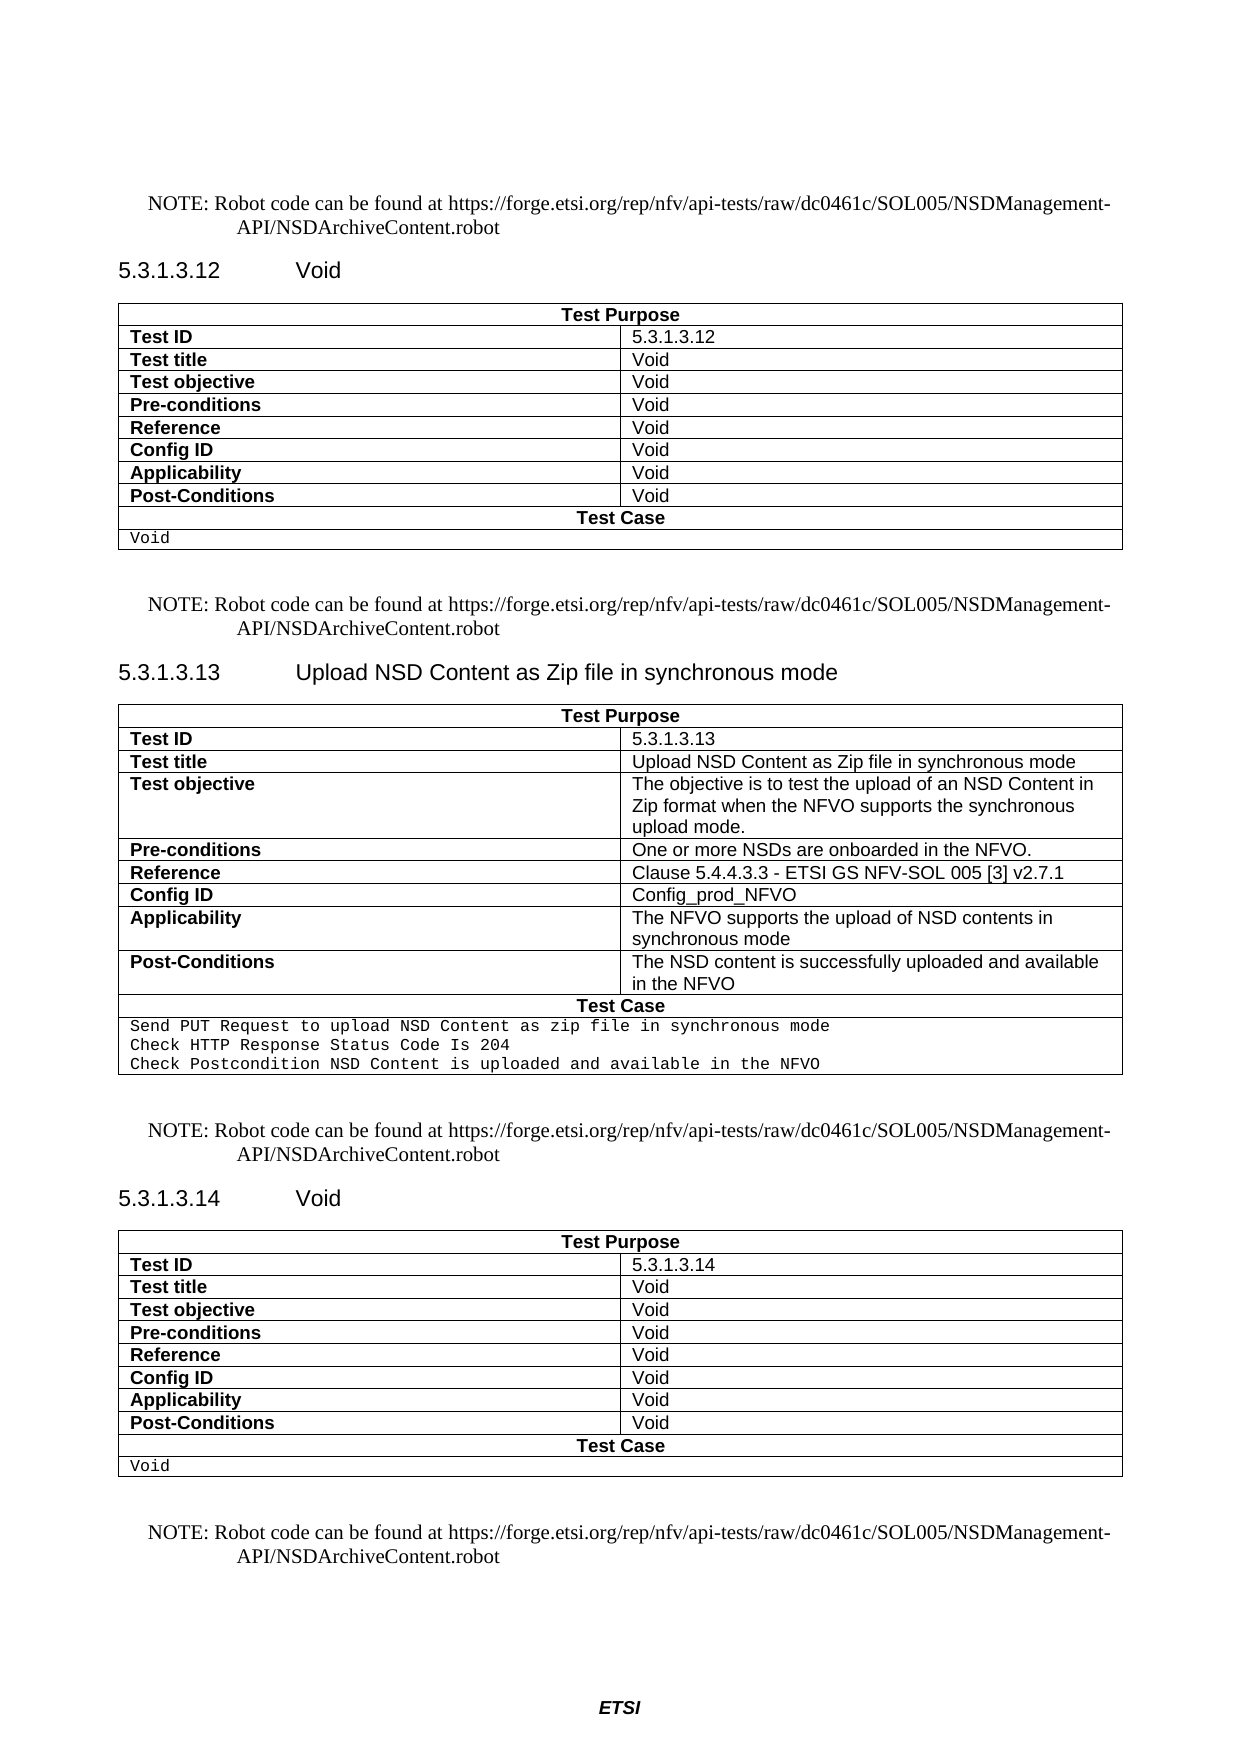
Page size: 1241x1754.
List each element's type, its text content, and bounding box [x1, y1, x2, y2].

table_cell Reference [119, 1344, 620, 1366]
table_cell The NSD content is successfully uploaded and available in the NFVO [621, 951, 1122, 994]
table_cell The NFVO supports the upload of NSD contents in synchronous mode [621, 907, 1122, 950]
table_cell Test Case [119, 1435, 1122, 1456]
table_cell Test objective [119, 1299, 620, 1320]
table_cell Test title [119, 1276, 620, 1298]
table_cell Test ID [119, 728, 620, 749]
table_cell Pre-conditions [119, 1321, 620, 1343]
table_cell Post-Conditions [119, 484, 620, 506]
table_cell Pre-conditions [119, 394, 620, 416]
table_cell 5.3.1.3.14 [621, 1254, 1122, 1275]
table_cell Test objective [119, 371, 620, 393]
table_cell Test title [119, 349, 620, 370]
table_cell Void [621, 1389, 1122, 1411]
table_cell Reference [119, 417, 620, 438]
table_cell Config ID [119, 439, 620, 461]
table_cell Void [119, 530, 1122, 548]
table_cell Applicability [119, 907, 620, 950]
table_cell 5.3.1.3.13 [621, 728, 1122, 749]
table_cell Send PUT Request to upload NSD Content as zip file in synchronous mode Check HTTP Response Status Code Is 204 Check Postcondition NSD Content is uploaded and available in the NFVO [119, 1018, 1122, 1074]
table_cell Post-Conditions [119, 1412, 620, 1433]
table_cell Void [621, 439, 1122, 461]
table_cell Test ID [119, 326, 620, 348]
table_cell Void [621, 1276, 1122, 1298]
table_cell Clause 5.4.4.3.3 - ETSI GS NFV-SOL 005 [3] v2.7.1 [621, 861, 1122, 883]
table_cell Void [119, 1457, 1122, 1476]
subtitle 5.3.1.3.13 Upload NSD Content as Zip file in synchronous mode [118, 659, 1122, 686]
text NOTE: Robot code can be found at https://forge.etsi.org/rep/nfv/api-tests/raw/dc0461c/SOL005/NSDManagement-API/NSDArchiveContent.robot [148, 592, 1122, 640]
table_cell Void [621, 1321, 1122, 1343]
table_cell Test ID [119, 1254, 620, 1275]
table_cell Void [621, 1344, 1122, 1366]
table_cell The objective is to test the upload of an NSD Content in Zip format when the NFVO supports the synchronous upload mode. [621, 773, 1122, 838]
text NOTE: Robot code can be found at https://forge.etsi.org/rep/nfv/api-tests/raw/dc0461c/SOL005/NSDManagement-API/NSDArchiveContent.robot [148, 191, 1122, 239]
table_cell Test Case [119, 995, 1122, 1017]
table_cell Config_prod_NFVO [621, 884, 1122, 906]
table_cell Applicability [119, 462, 620, 483]
table_cell Void [621, 484, 1122, 506]
table_cell One or more NSDs are onboarded in the NFVO. [621, 839, 1122, 860]
text NOTE: Robot code can be found at https://forge.etsi.org/rep/nfv/api-tests/raw/dc0461c/SOL005/NSDManagement-API/NSDArchiveContent.robot [148, 1520, 1122, 1568]
table_cell Config ID [119, 1367, 620, 1388]
table_cell Pre-conditions [119, 839, 620, 860]
table_cell Config ID [119, 884, 620, 906]
table_cell Void [621, 1299, 1122, 1320]
table_header Test Purpose [119, 705, 1122, 727]
table_cell Reference [119, 861, 620, 883]
table_cell Void [621, 462, 1122, 483]
table_cell Void [621, 417, 1122, 438]
table_cell Void [621, 371, 1122, 393]
table_cell Applicability [119, 1389, 620, 1411]
table_cell Void [621, 349, 1122, 370]
table_cell Post-Conditions [119, 951, 620, 994]
table_cell Void [621, 1367, 1122, 1388]
table_cell 5.3.1.3.12 [621, 326, 1122, 348]
table_cell Test Case [119, 507, 1122, 528]
table_cell Void [621, 1412, 1122, 1433]
table_cell Test title [119, 751, 620, 772]
subtitle 5.3.1.3.14 Void [118, 1185, 1122, 1211]
table_header Test Purpose [119, 1231, 1122, 1253]
table_cell Void [621, 394, 1122, 416]
table_cell Upload NSD Content as Zip file in synchronous mode [621, 751, 1122, 772]
subtitle 5.3.1.3.12 Void [118, 257, 1122, 284]
table_header Test Purpose [119, 304, 1122, 325]
text NOTE: Robot code can be found at https://forge.etsi.org/rep/nfv/api-tests/raw/dc0461c/SOL005/NSDManagement-API/NSDArchiveContent.robot [148, 1118, 1122, 1166]
table_cell Test objective [119, 773, 620, 838]
